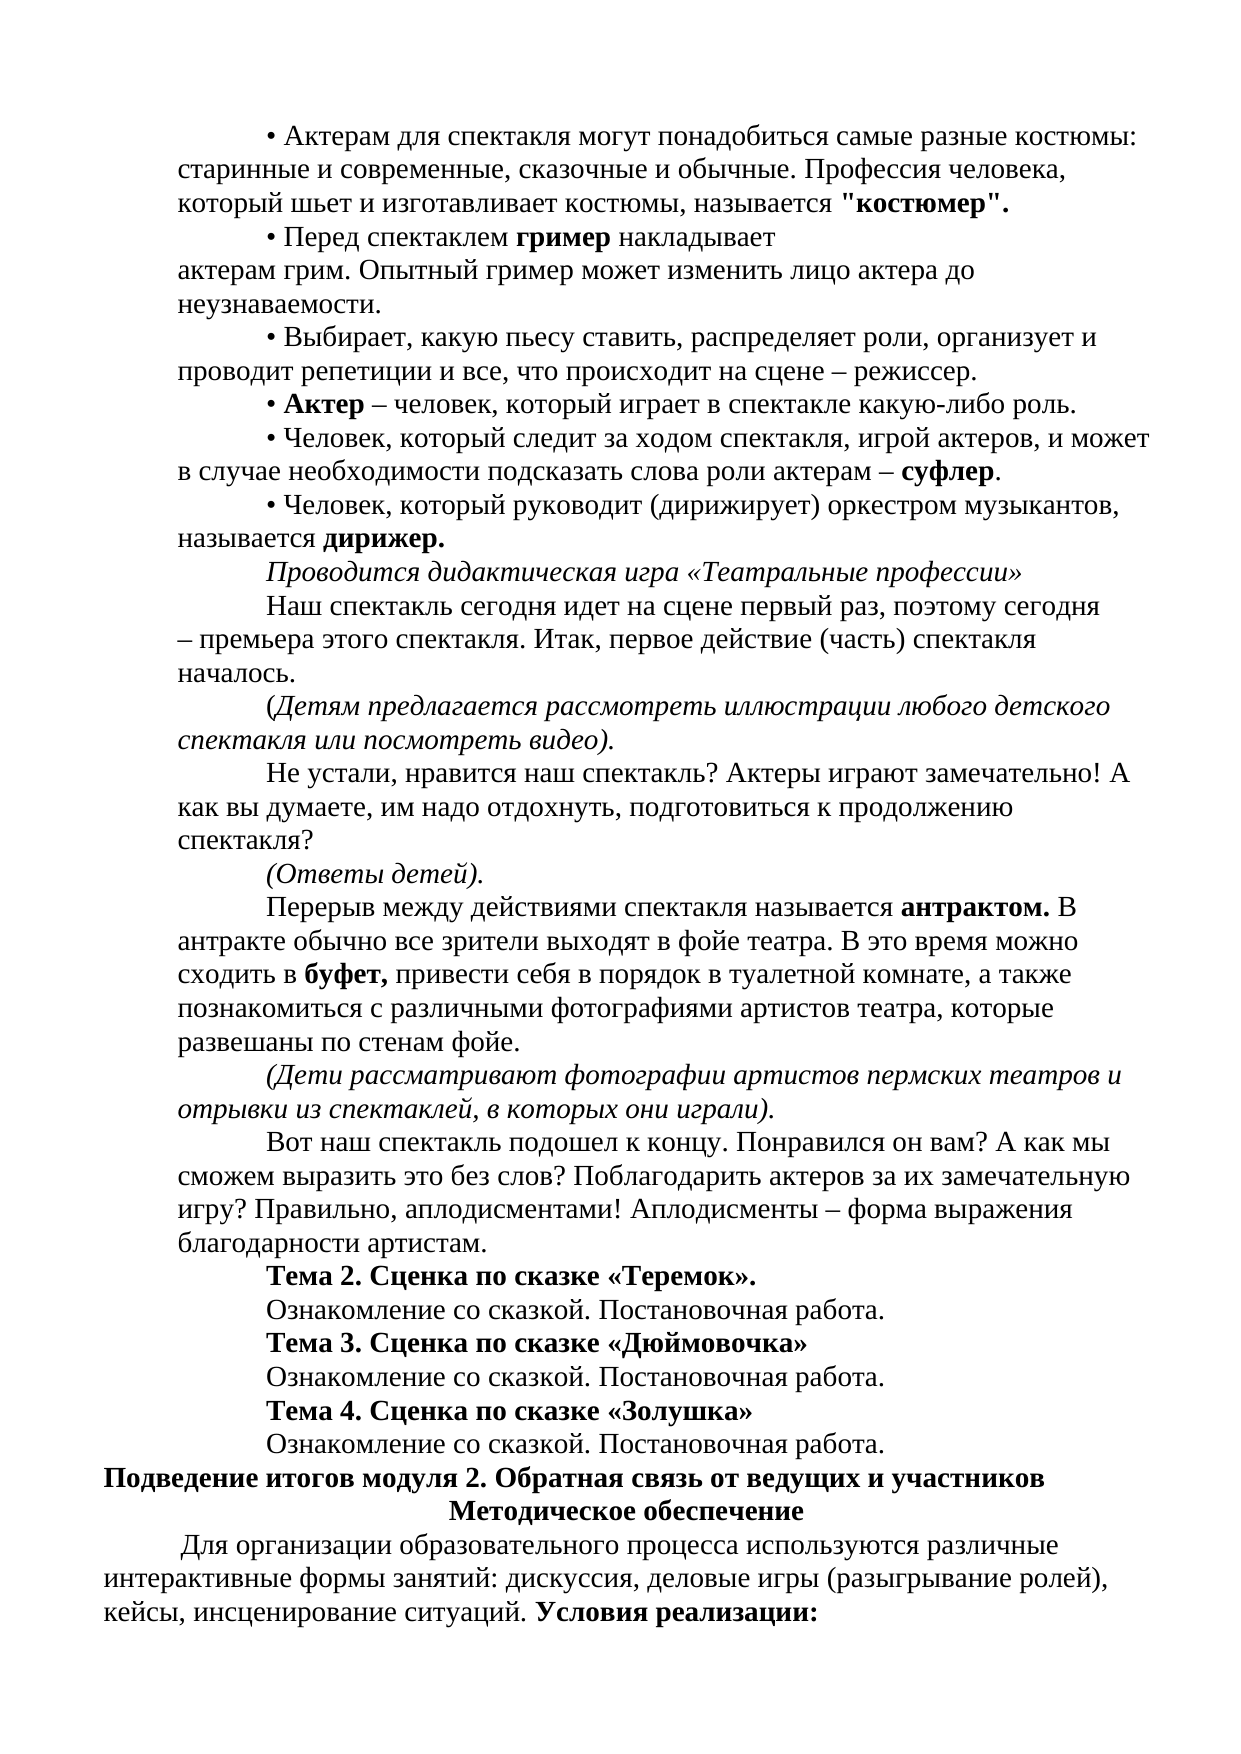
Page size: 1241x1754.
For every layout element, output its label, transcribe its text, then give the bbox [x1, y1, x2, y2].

text Для организации образовательного процесса используются различные интерактивные формы занятий: дискуссия, деловые игры (разыгрывание ролей), кейсы, инсценирование ситуаций. Условия реализации: [103, 1527, 1152, 1627]
text Тема 3. Сценка по сказке «Дюймовочка» [177, 1326, 1152, 1359]
text • Выбирает, какую пьесу ставить, распределяет роли, организует и проводит репетиции и все, что происходит на сцене – режиссер. [177, 319, 1152, 386]
text • Актерам для спектакля могут понадобиться самые разные костюмы: старинные и современные, сказочные и обычные. Профессия человека, который шьет и изготавливает костюмы, называется "костюмер". [177, 118, 1152, 219]
text (Детям предлагается рассмотреть иллюстрации любого детского спектакля или посмотреть видео). [177, 688, 1152, 755]
text • Человек, который руководит (дирижирует) оркестром музыкантов, называется дирижер. [177, 487, 1152, 554]
text Тема 2. Сценка по сказке «Теремок». [177, 1258, 1152, 1292]
text Методическое обеспечение [103, 1493, 1149, 1527]
text Ознакомление со сказкой. Постановочная работа. [177, 1426, 1152, 1460]
text Перерыв между действиями спектакля называется антрактом. В антракте обычно все зрители выходят в фойе театра. В это время можно сходить в буфет, привести себя в порядок в туалетной комнате, а также познакомиться с различными фотографиями артистов театра, которые развешаны по стенам фойе. [177, 889, 1152, 1057]
text Не устали, нравится наш спектакль? Актеры играют замечательно! А как вы думаете, им надо отдохнуть, подготовиться к продолжению спектакля? [177, 755, 1152, 856]
text • Перед спектаклем гример накладывает актерам грим. Опытный гример может изменить лицо актера до неузнаваемости. [177, 219, 1152, 319]
text Тема 4. Сценка по сказке «Золушка» [177, 1393, 1152, 1426]
text Ознакомление со сказкой. Постановочная работа. [177, 1292, 1152, 1326]
text (Дети рассматривают фотографии артистов пермских театров и отрывки из спектаклей, в которых они играли). [177, 1057, 1152, 1124]
text • Человек, который следит за ходом спектакля, игрой актеров, и может в случае необходимости подсказать слова роли актерам – суфлер. [177, 420, 1152, 487]
text Вот наш спектакль подошел к концу. Понравился он вам? А как мы сможем выразить это без слов? Поблагодарить актеров за их замечательную игру? Правильно, аплодисментами! Аплодисменты – форма выражения благодарности артистам. [177, 1124, 1152, 1258]
text • Актер – человек, который играет в спектакле какую-либо роль. [177, 386, 1152, 420]
text (Ответы детей). [177, 856, 1152, 889]
text Ознакомление со сказкой. Постановочная работа. [177, 1359, 1152, 1393]
text Проводится дидактическая игра «Театральные профессии» [177, 554, 1152, 588]
text Наш спектакль сегодня идет на сцене первый раз, поэтому сегодня – премьера этого спектакля. Итак, первое действие (часть) спектакля началось. [177, 588, 1152, 688]
text Подведение итогов модуля 2. Обратная связь от ведущих и участников [103, 1460, 1152, 1493]
